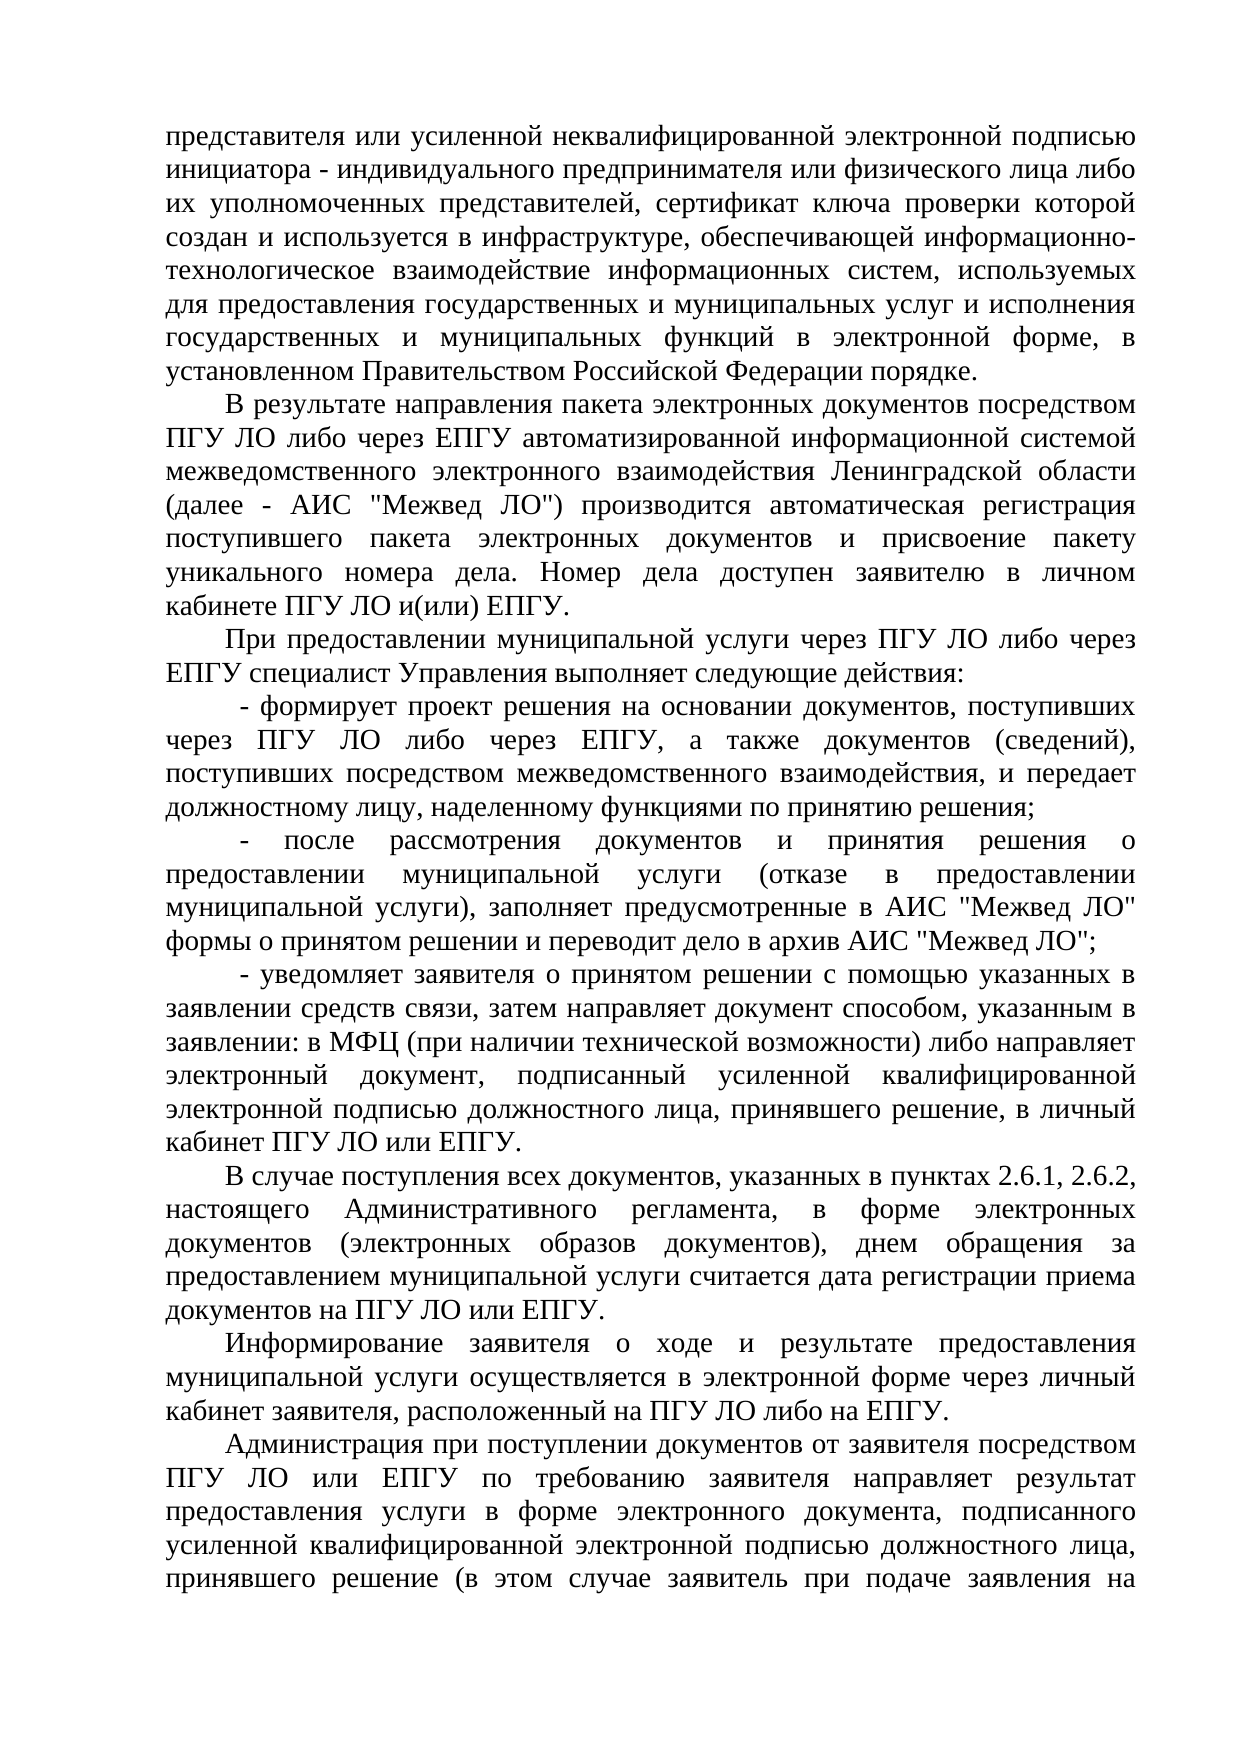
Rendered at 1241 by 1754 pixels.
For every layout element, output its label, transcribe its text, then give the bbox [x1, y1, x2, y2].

text - формирует проект решения на основании документов, поступивших через ПГУ ЛО либо через ЕПГУ, а также документов (сведений), поступивших посредством межведомственного взаимодействия, и передает должностному лицу, наделенному функциями по принятию решения; [165, 688, 1137, 822]
text При предоставлении муниципальной услуги через ПГУ ЛО либо через ЕПГУ специалист Управления выполняет следующие действия: [165, 621, 1137, 688]
text - после рассмотрения документов и принятия решения о предоставлении муниципальной услуги (отказе в предоставлении муниципальной услуги), заполняет предусмотренные в АИС "Межвед ЛО" формы о принятом решении и переводит дело в архив АИС "Межвед ЛО"; [165, 822, 1137, 957]
text Информирование заявителя о ходе и результате предоставления муниципальной услуги осуществляется в электронной форме через личный кабинет заявителя, расположенный на ПГУ ЛО либо на ЕПГУ. [165, 1326, 1137, 1426]
text В результате направления пакета электронных документов посредством ПГУ ЛО либо через ЕПГУ автоматизированной информационной системой межведомственного электронного взаимодействия Ленинградской области (далее - АИС "Межвед ЛО") производится автоматическая регистрация поступившего пакета электронных документов и присвоение пакету уникального номера дела. Номер дела доступен заявителю в личном кабинете ПГУ ЛО и(или) ЕПГУ. [165, 386, 1137, 621]
text В случае поступления всех документов, указанных в пунктах 2.6.1, 2.6.2, настоящего Административного регламента, в форме электронных документов (электронных образов документов), днем обращения за предоставлением муниципальной услуги считается дата регистрации приема документов на ПГУ ЛО или ЕПГУ. [165, 1158, 1137, 1326]
text - уведомляет заявителя о принятом решении с помощью указанных в заявлении средств связи, затем направляет документ способом, указанным в заявлении: в МФЦ (при наличии технической возможности) либо направляет электронный документ, подписанный усиленной квалифицированной электронной подписью должностного лица, принявшего решение, в личный кабинет ПГУ ЛО или ЕПГУ. [165, 957, 1137, 1158]
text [165, 1426, 1137, 1594]
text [165, 118, 1137, 386]
